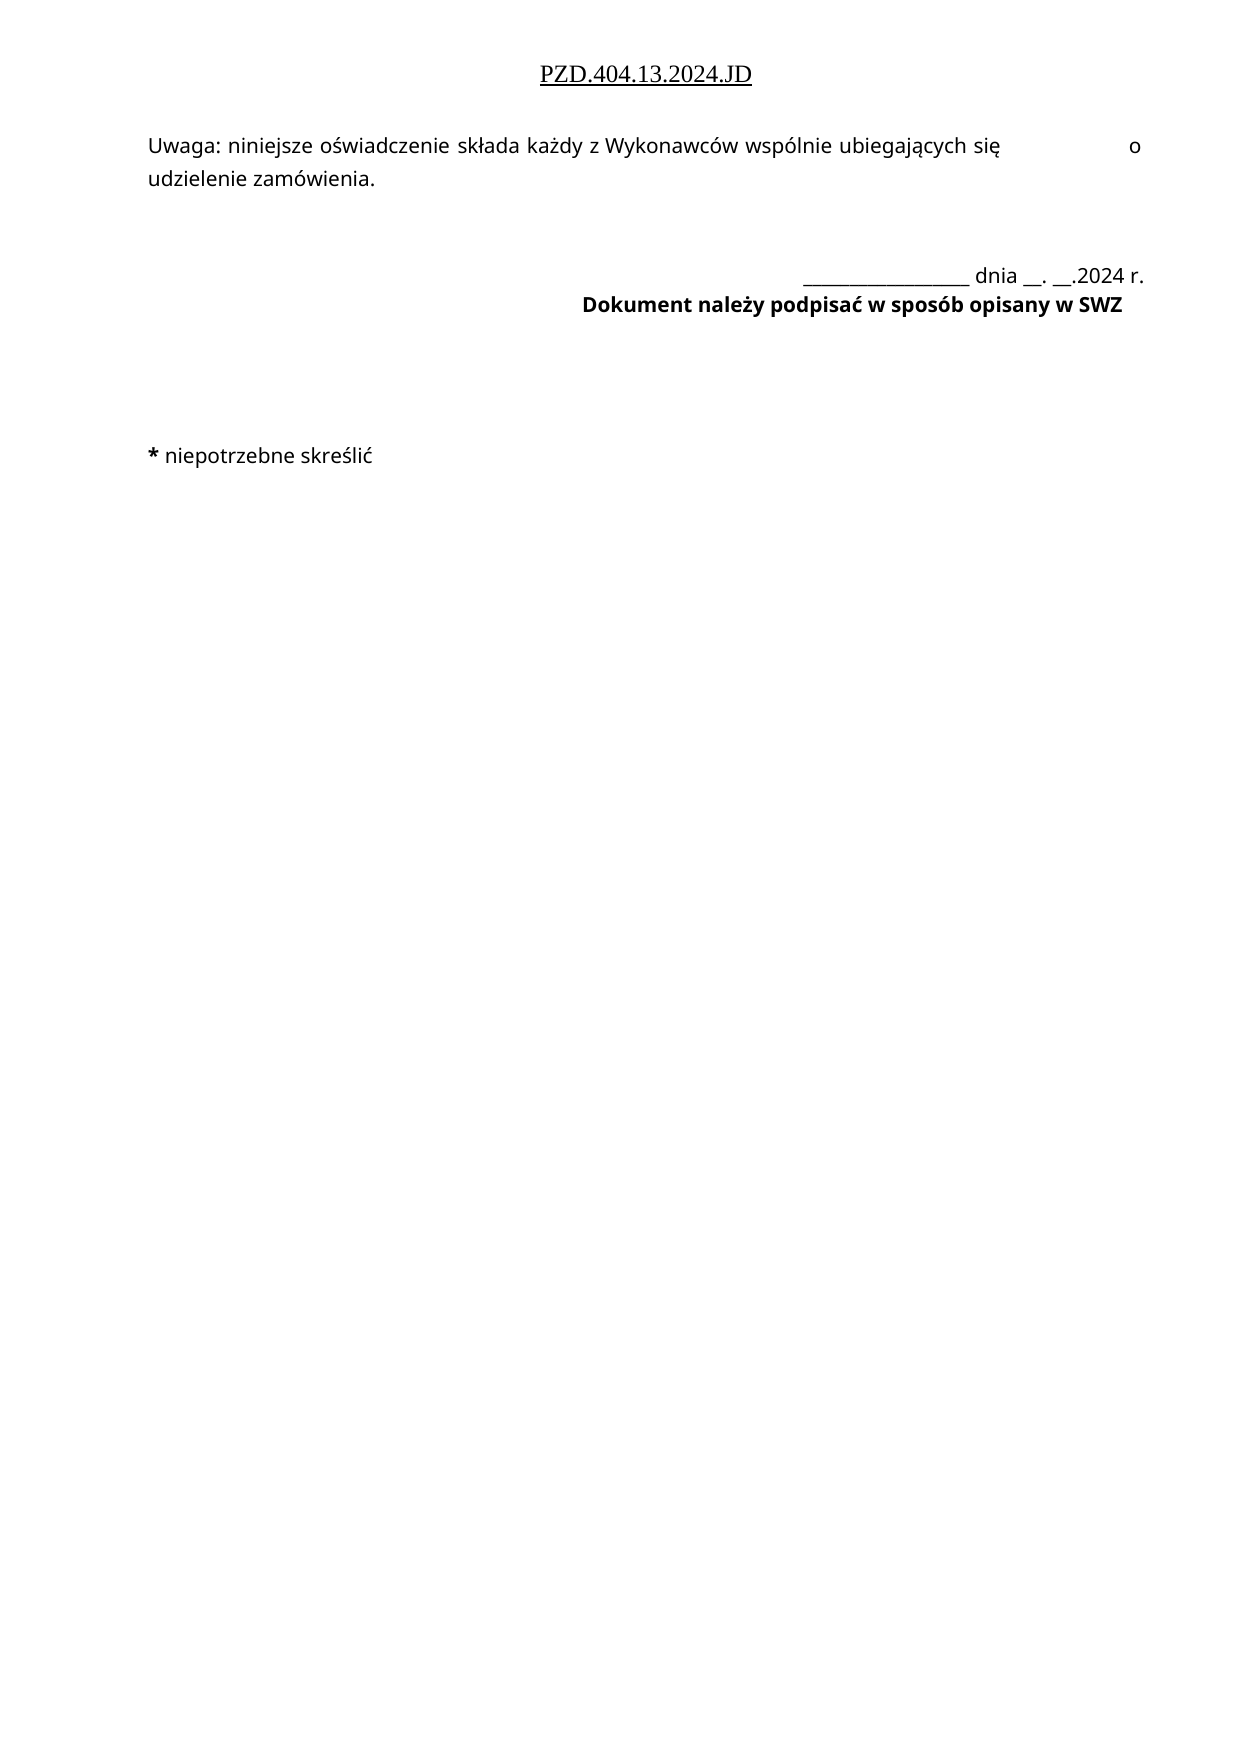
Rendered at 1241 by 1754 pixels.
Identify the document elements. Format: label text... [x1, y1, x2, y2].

text Dokument należy podpisać w sposób opisany w SWZ [443, 290, 1188, 318]
text Uwaga: niniejsze oświadczenie składa każdy z Wykonawców wspólnie ubiegających się o udzielenie zamówienia. [148, 131, 1144, 192]
text * niepotrzebne skreślić [148, 441, 1144, 470]
text __________________ dnia __. __.2024 r. [148, 262, 1144, 290]
